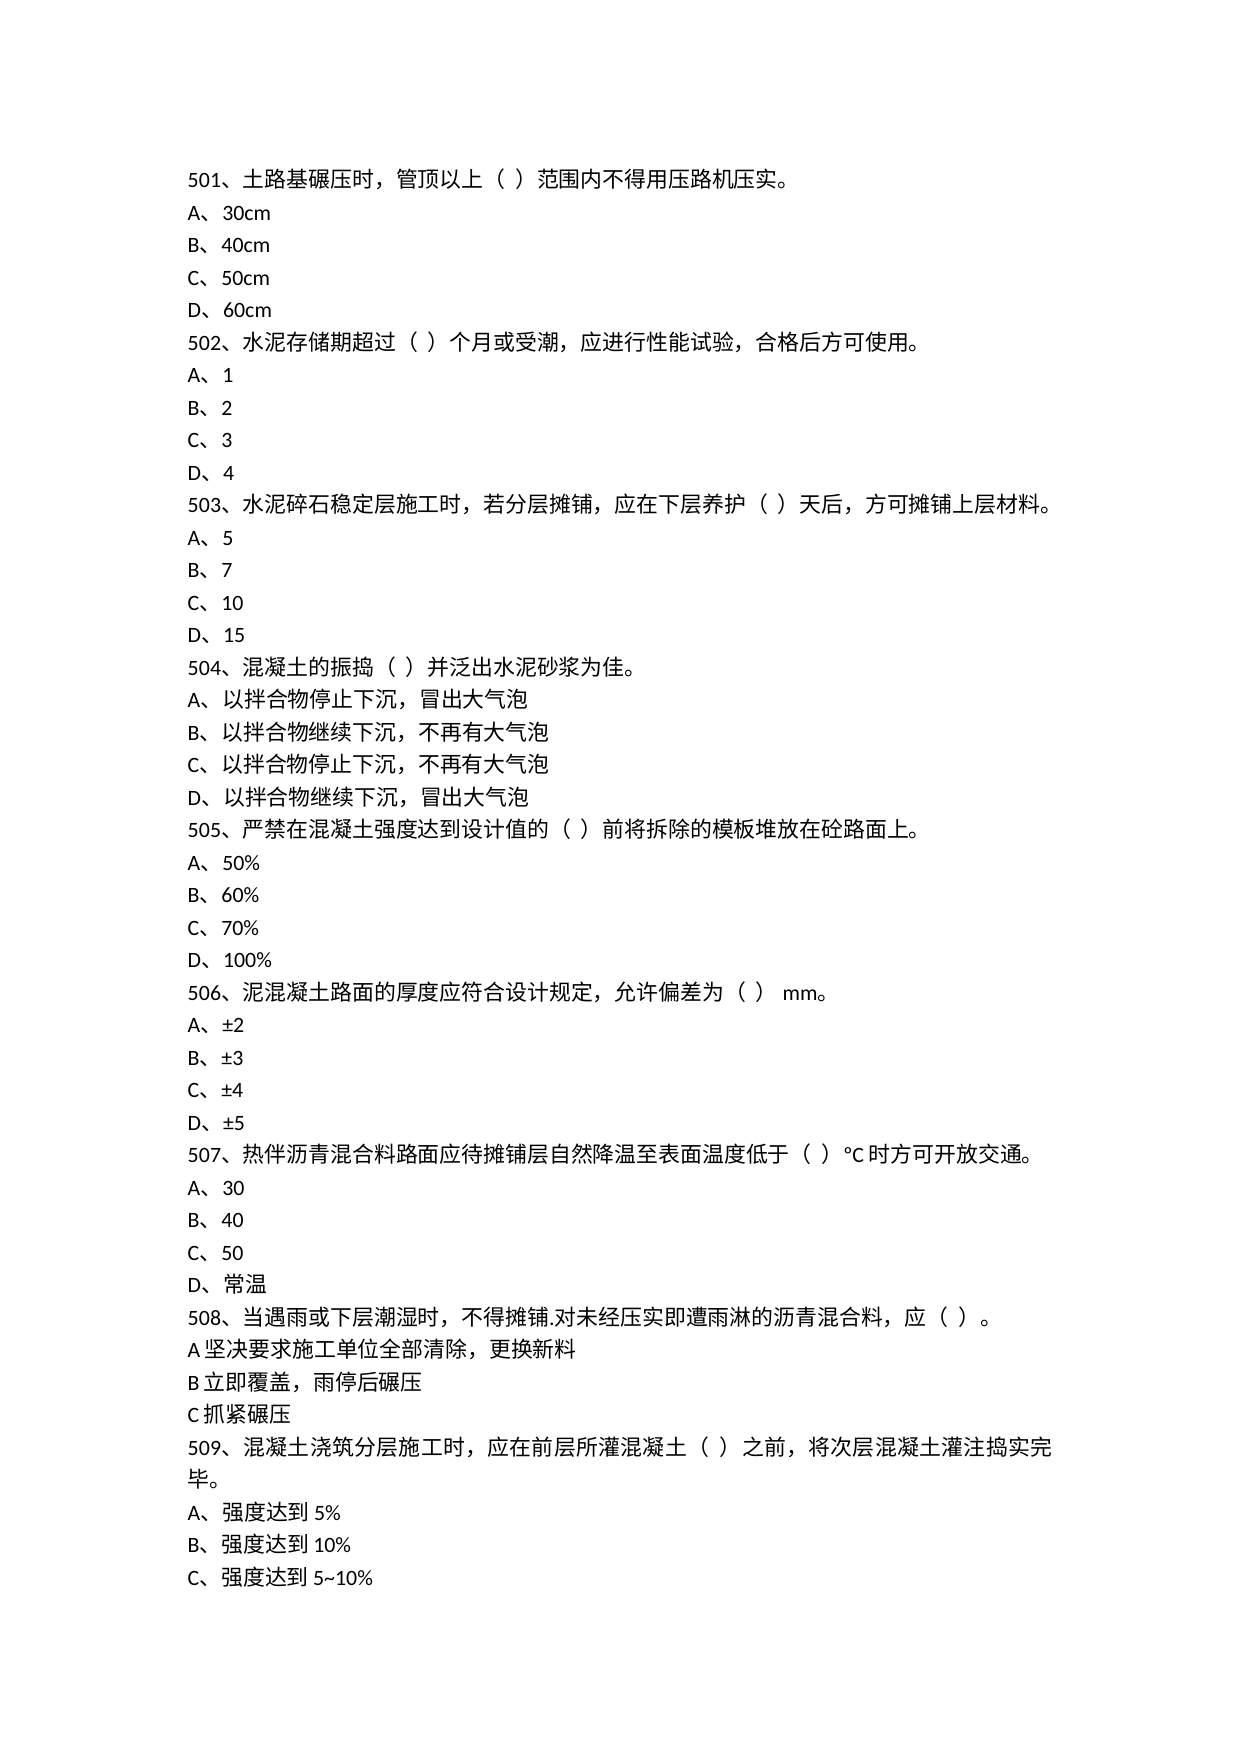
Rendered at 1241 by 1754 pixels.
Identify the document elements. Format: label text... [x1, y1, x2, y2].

text A坚决要求施工单位全部清除，更换新料 [187, 1332, 1053, 1364]
text C、3 [187, 422, 1053, 454]
text C、70% [187, 909, 1053, 942]
text B立即覆盖，雨停后碾压 [187, 1364, 1053, 1397]
text 504、混凝土的振捣（ ）并泛出水泥砂浆为佳。 [187, 649, 1053, 682]
text C、10 [187, 584, 1053, 617]
text D、常温 [187, 1267, 1053, 1299]
text A、30cm [187, 194, 1053, 227]
text B、40 [187, 1202, 1053, 1234]
text A、1 [187, 357, 1053, 389]
text D、15 [187, 617, 1053, 649]
text A、强度达到5% [187, 1494, 1053, 1527]
text C、±4 [187, 1072, 1053, 1104]
text B、±3 [187, 1039, 1053, 1072]
text A、5 [187, 519, 1053, 552]
text 502、水泥存储期超过（ ）个月或受潮，应进行性能试验，合格后方可使用。 [187, 324, 1053, 357]
text C、强度达到5~10% [187, 1559, 1053, 1592]
text B、7 [187, 552, 1053, 584]
text A、30 [187, 1169, 1053, 1202]
text D、±5 [187, 1104, 1053, 1137]
text A、50% [187, 844, 1053, 877]
text 509、混凝土浇筑分层施工时，应在前层所灌混凝土（ ）之前，将次层混凝土灌注捣实完毕。 [187, 1429, 1053, 1494]
text B、60% [187, 877, 1053, 909]
text 508、当遇雨或下层潮湿时，不得摊铺.对未经压实即遭雨淋的沥青混合料，应（ ）。 [187, 1299, 1053, 1332]
text 507、热伴沥青混合料路面应待摊铺层自然降温至表面温度低于（ ）ºC时方可开放交通。 [187, 1137, 1053, 1169]
text 501、土路基碾压时，管顶以上（ ）范围内不得用压路机压实。 [187, 162, 1053, 194]
text D、60cm [187, 292, 1053, 324]
text D、4 [187, 454, 1053, 487]
text C抓紧碾压 [187, 1397, 1053, 1429]
text D、以拌合物继续下沉，冒出大气泡 [187, 779, 1053, 812]
text C、以拌合物停止下沉，不再有大气泡 [187, 747, 1053, 779]
text C、50 [187, 1234, 1053, 1267]
text B、40cm [187, 227, 1053, 259]
text B、2 [187, 389, 1053, 422]
text A、以拌合物停止下沉，冒出大气泡 [187, 682, 1053, 714]
text C、50cm [187, 259, 1053, 292]
text D、100% [187, 942, 1053, 974]
text B、强度达到10% [187, 1527, 1053, 1559]
text 505、严禁在混凝土强度达到设计值的（ ）前将拆除的模板堆放在砼路面上。 [187, 812, 1053, 844]
text A、±2 [187, 1007, 1053, 1039]
text B、以拌合物继续下沉，不再有大气泡 [187, 714, 1053, 747]
text 503、水泥碎石稳定层施工时，若分层摊铺，应在下层养护（ ）天后，方可摊铺上层材料。 [187, 487, 1053, 519]
text 506、泥混凝土路面的厚度应符合设计规定，允许偏差为（ ） mm。 [187, 974, 1053, 1007]
